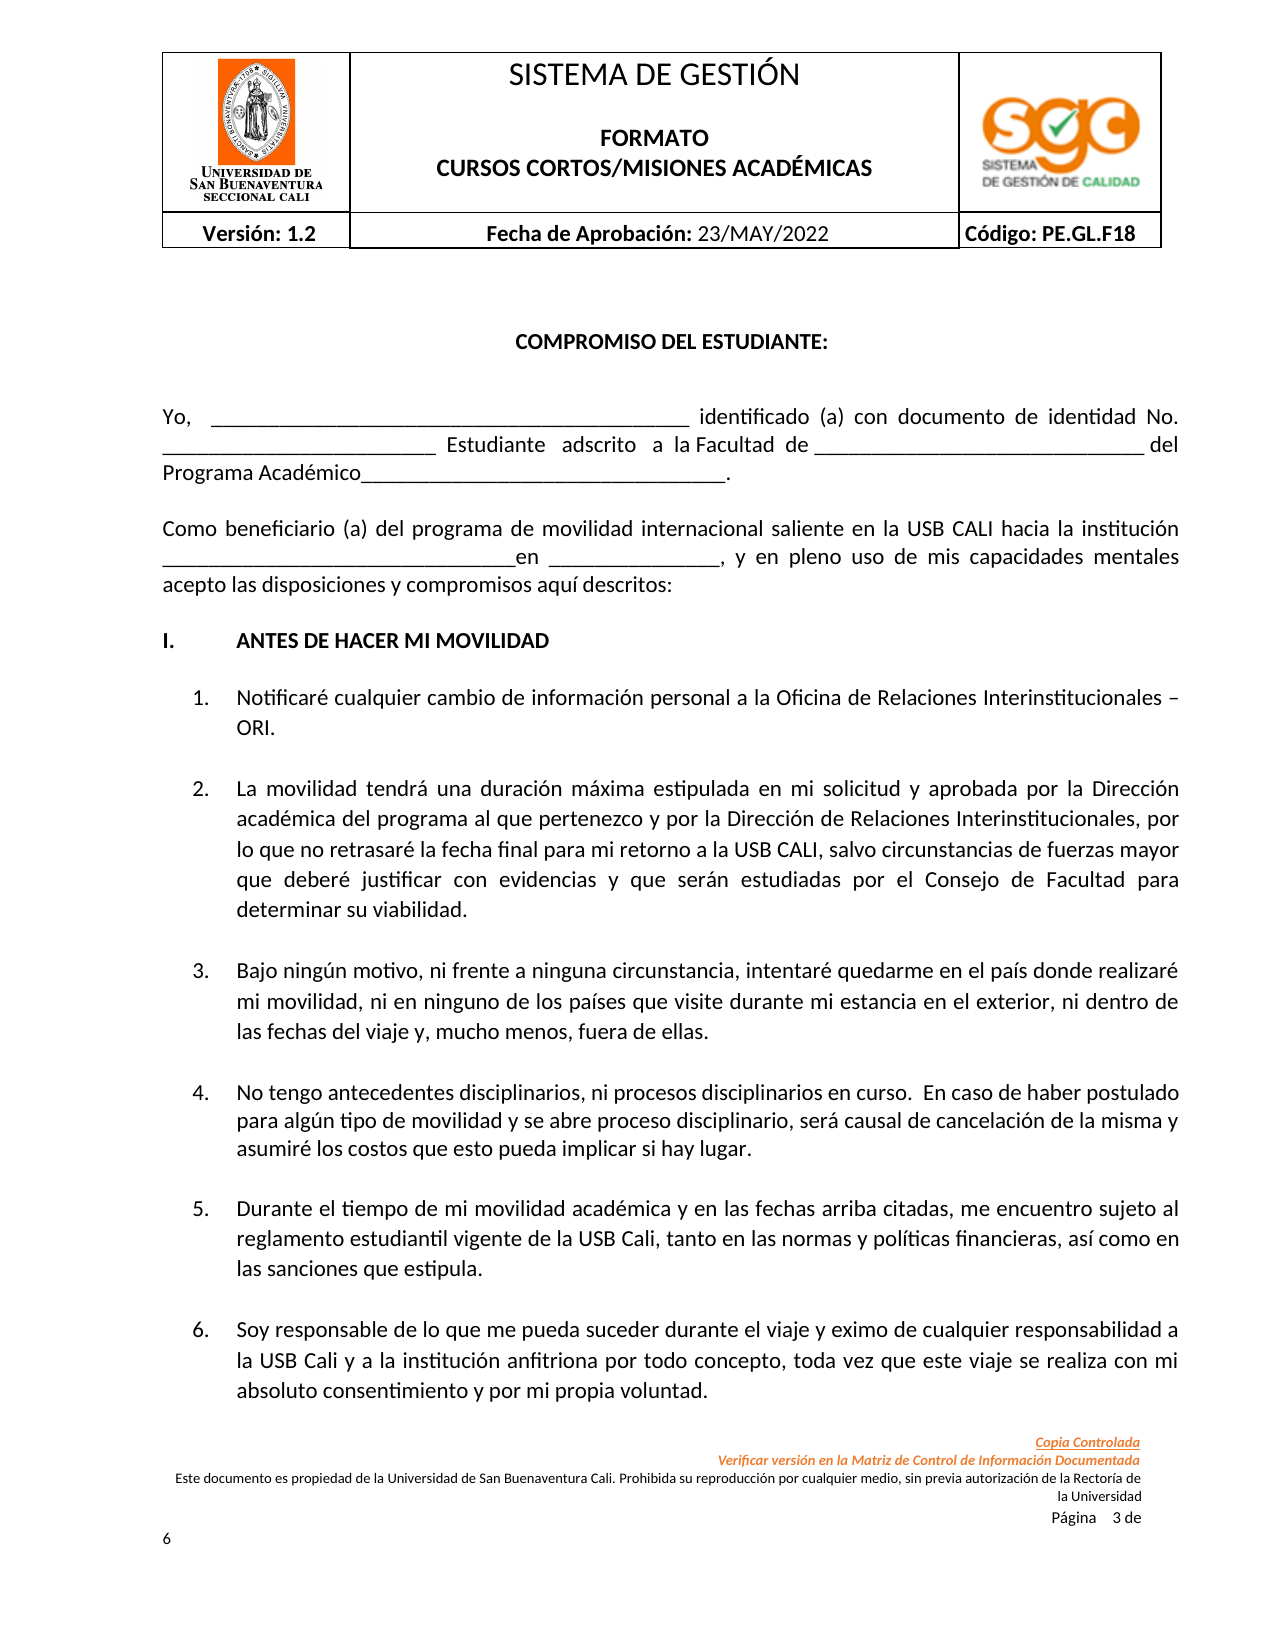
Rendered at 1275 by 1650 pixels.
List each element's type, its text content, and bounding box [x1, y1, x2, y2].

text COMPROMISO DEL ESTUDIANTE: [162, 327, 1181, 356]
list Bajo ningún motivo, ni frente a ninguna circunstancia, intentaré quedarme en el país donde realizaré mi movilidad, ni en ninguno de los países que visite durante mi estancia en el exterior, ni dentro de las fechas del viaje y, mucho menos, fuera de ellas. [192, 957, 1181, 1045]
list Notificaré cualquier cambio de información personal a la Oficina de Relaciones Interinstitucionales – ORI. [192, 683, 1181, 741]
list Durante el tiempo de mi movilidad académica y en las fechas arriba citadas, me encuentro sujeto al reglamento estudiantil vigente de la USB Cali, tanto en las normas y políticas financieras, así como en las sanciones que estipula. [192, 1194, 1181, 1282]
list La movilidad tendrá una duración máxima estipulada en mi solicitud y aprobada por la Dirección académica del programa al que pertenezco y por la Dirección de Relaciones Interinstitucionales, por lo que no retrasaré la fecha final para mi retorno a la USB CALI, salvo circunstancias de fuerzas mayor que deberé justificar con evidencias y que serán estudiadas por el Consejo de Facultad para determinar su viabilidad. [192, 774, 1181, 923]
text Como beneficiario (a) del programa de movilidad internacional saliente en la USB CALI hacia la institución _______________________________en _______________, y en pleno uso de mis capacidades mentales acepto las disposiciones y compromisos aquí descritos: [162, 514, 1181, 598]
picture [190, 58, 323, 201]
text I. ANTES DE HACER MI MOVILIDAD [162, 627, 1181, 654]
text Yo, __________________________________________ identificado (a) con documento de identidad No. ________________________ Estudiante adscrito a la Facultad de _____________________________ del Programa Académico________________________________. [162, 402, 1181, 486]
list No tengo antecedentes disciplinarios, ni procesos disciplinarios en curso. En caso de haber postulado para algún tipo de movilidad y se abre proceso disciplinario, será causal de cancelación de la misma y asumiré los costos que esto pueda implicar si hay lugar. [192, 1078, 1181, 1162]
list Soy responsable de lo que me pueda suceder durante el viaje y eximo de cualquier responsabilidad a la USB Cali y a la institución anfitriona por todo concepto, toda vez que este viaje se realiza con mi absoluto consentimiento y por mi propia voluntad. [192, 1316, 1181, 1404]
